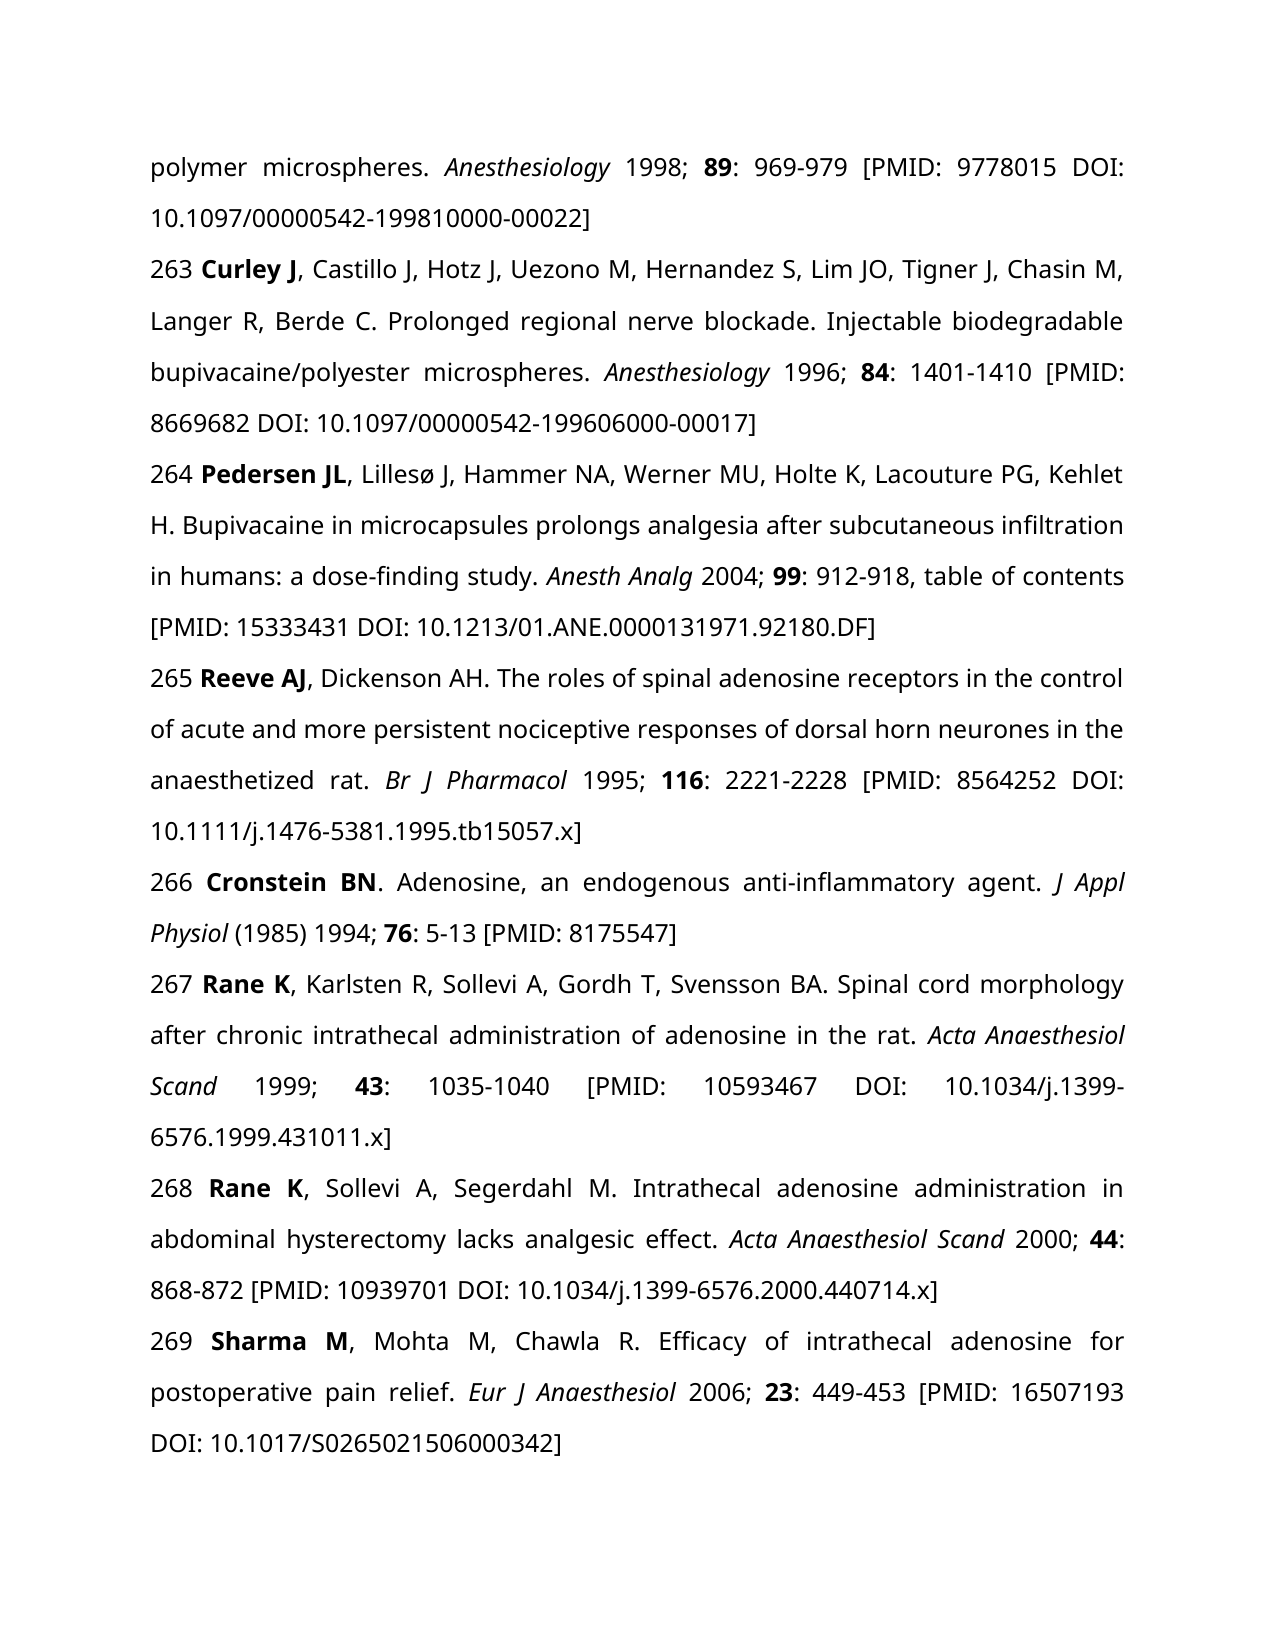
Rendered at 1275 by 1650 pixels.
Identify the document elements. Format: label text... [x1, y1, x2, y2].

text 264 Pedersen JL, Lillesø J, Hammer NA, Werner MU, Holte K, Lacouture PG, Kehlet H. Bupivacaine in microcapsules prolongs analgesia after subcutaneous infiltration in humans: a dose-finding study. Anesth Analg 2004; 99: 912-918, table of contents [PMID: 15333431 DOI: 10.1213/01.ANE.0000131971.92180.DF] [150, 456, 1125, 643]
text 269 Sharma M, Mohta M, Chawla R. Efficacy of intrathecal adenosine for postoperative pain relief. Eur J Anaesthesiol 2006; 23: 449-453 [PMID: 16507193 DOI: 10.1017/S0265021506000342] [150, 1324, 1125, 1460]
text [150, 150, 1125, 235]
text 268 Rane K, Sollevi A, Segerdahl M. Intrathecal adenosine administration in abdominal hysterectomy lacks analgesic effect. Acta Anaesthesiol Scand 2000; 44: 868-872 [PMID: 10939701 DOI: 10.1034/j.1399-6576.2000.440714.x] [150, 1171, 1125, 1307]
text 263 Curley J, Castillo J, Hotz J, Uezono M, Hernandez S, Lim JO, Tigner J, Chasin M, Langer R, Berde C. Prolonged regional nerve blockade. Injectable biodegradable bupivacaine/polyester microspheres. Anesthesiology 1996; 84: 1401-1410 [PMID: 8669682 DOI: 10.1097/00000542-199606000-00017] [150, 252, 1125, 439]
text 265 Reeve AJ, Dickenson AH. The roles of spinal adenosine receptors in the control of acute and more persistent nociceptive responses of dorsal horn neurones in the anaesthetized rat. Br J Pharmacol 1995; 116: 2221-2228 [PMID: 8564252 DOI: 10.1111/j.1476-5381.1995.tb15057.x] [150, 660, 1125, 848]
text 267 Rane K, Karlsten R, Sollevi A, Gordh T, Svensson BA. Spinal cord morphology after chronic intrathecal administration of adenosine in the rat. Acta Anaesthesiol Scand 1999; 43: 1035-1040 [PMID: 10593467 DOI: 10.1034/j.1399-6576.1999.431011.x] [150, 967, 1125, 1154]
text 266 Cronstein BN. Adenosine, an endogenous anti-inflammatory agent. J Appl Physiol (1985) 1994; 76: 5-13 [PMID: 8175547] [150, 864, 1125, 950]
